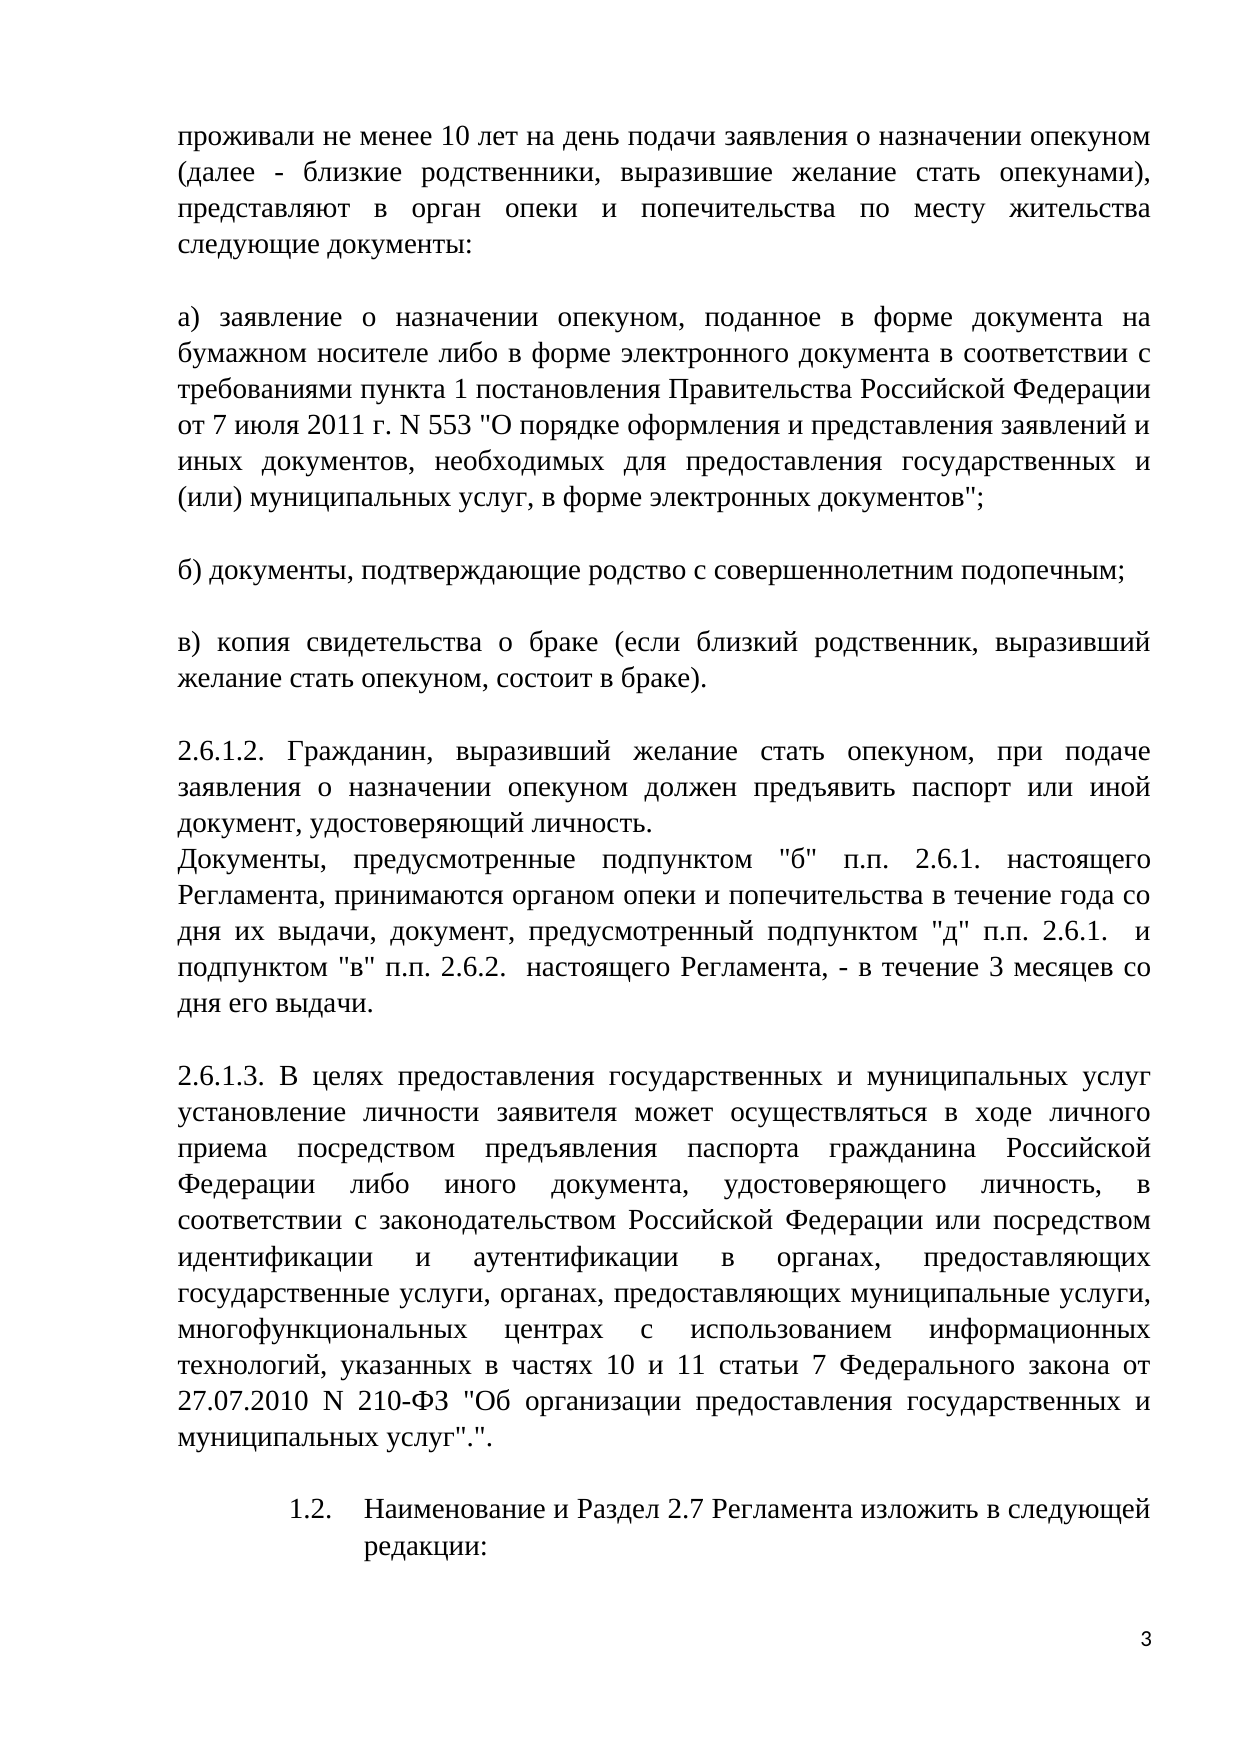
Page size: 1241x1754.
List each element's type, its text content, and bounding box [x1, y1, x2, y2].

text Документы, предусмотренные подпунктом "б" п.п. 2.6.1. настоящего Регламента, принимаются органом опеки и попечительства в течение года со дня их выдачи, документ, предусмотренный подпунктом "д" п.п. 2.6.1. и подпунктом "в" п.п. 2.6.2. настоящего Регламента, - в течение 3 месяцев со дня его выдачи. [177, 841, 1152, 1019]
text 2.6.1.3. В целях предоставления государственных и муниципальных услуг установление личности заявителя может осуществляться в ходе личного приема посредством предъявления паспорта гражданина Российской Федерации либо иного документа, удостоверяющего личность, в соответствии с законодательством Российской Федерации или посредством идентификации и аутентификации в органах, предоставляющих государственные услуги, органах, предоставляющих муниципальные услуги, многофункциональных центрах с использованием информационных технологий, указанных в частях 10 и 11 статьи 7 Федерального закона от 27.07.2010 N 210-ФЗ "Об организации предоставления государственных и муниципальных услуг".". [177, 1058, 1152, 1453]
text б) документы, подтверждающие родство с совершеннолетним подопечным; [177, 552, 1152, 585]
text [177, 118, 1152, 260]
text 2.6.1.2. Гражданин, выразивший желание стать опекуном, при подаче заявления о назначении опекуном должен предъявить паспорт или иной документ, удостоверяющий личность. [177, 733, 1152, 838]
text в) копия свидетельства о браке (если близкий родственник, выразивший желание стать опекуном, состоит в браке). [177, 624, 1152, 694]
text а) заявление о назначении опекуном, поданное в форме документа на бумажном носителе либо в форме электронного документа в соответствии с требованиями пункта 1 постановления Правительства Российской Федерации от 7 июля 2011 г. N 553 "О порядке оформления и представления заявлений и иных документов, необходимых для предоставления государственных и (или) муниципальных услуг, в форме электронных документов"; [177, 299, 1152, 513]
list Наименование и Раздел 2.7 Регламента изложить в следующей редакции: [288, 1492, 1152, 1561]
